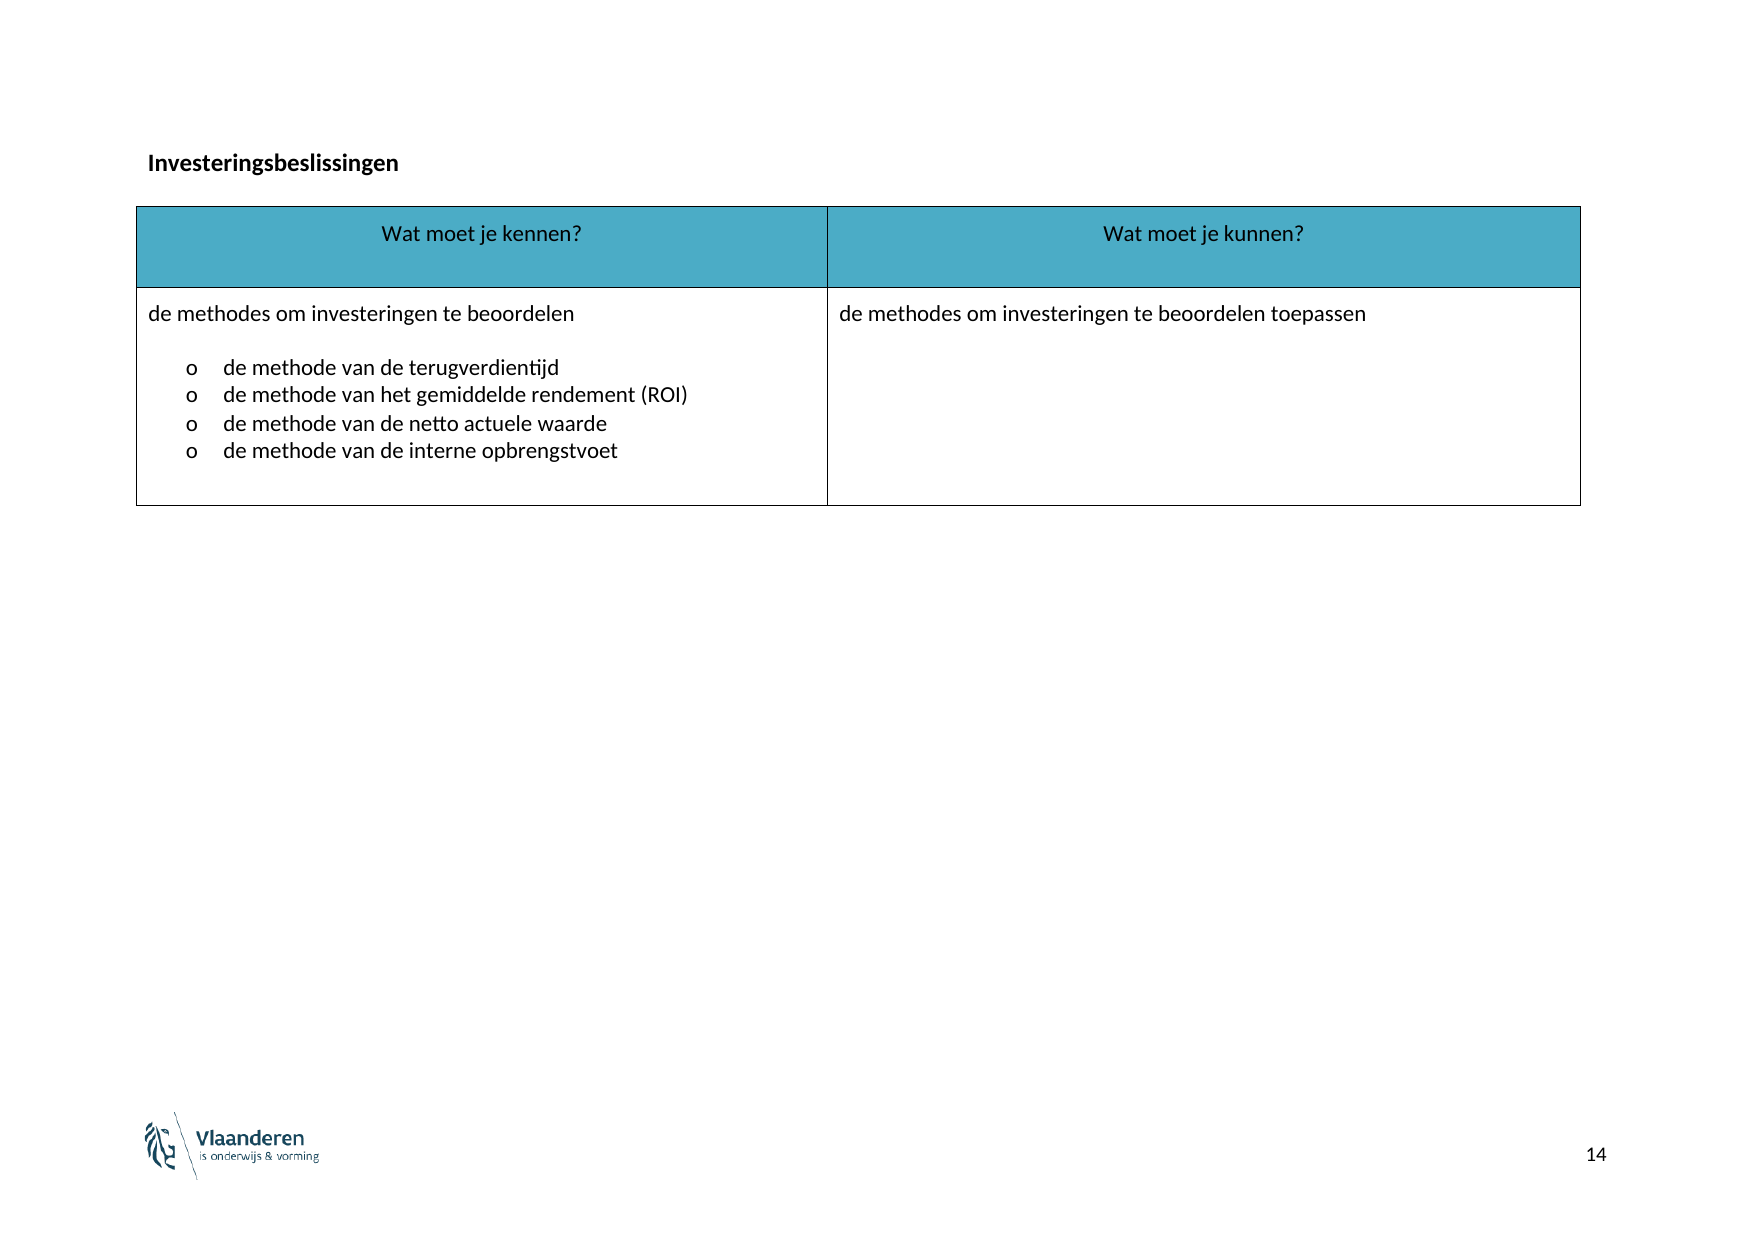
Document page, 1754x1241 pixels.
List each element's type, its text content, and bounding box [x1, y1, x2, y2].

table_cell de methodes om investeringen te beoordelen toepassen [828, 288, 1580, 504]
table_header Wat moet je kennen? [137, 207, 827, 287]
table_cell de methodes om investeringen te beoordelen de methode van de terugverdientijd de methode van het gemiddelde rendement (ROI) de methode van de netto actuele waarde de methode van de interne opbrengstvoet [137, 288, 827, 504]
picture [144, 1112, 327, 1180]
text Investeringsbeslissingen [148, 148, 1606, 178]
table_header Wat moet je kunnen? [828, 207, 1580, 287]
